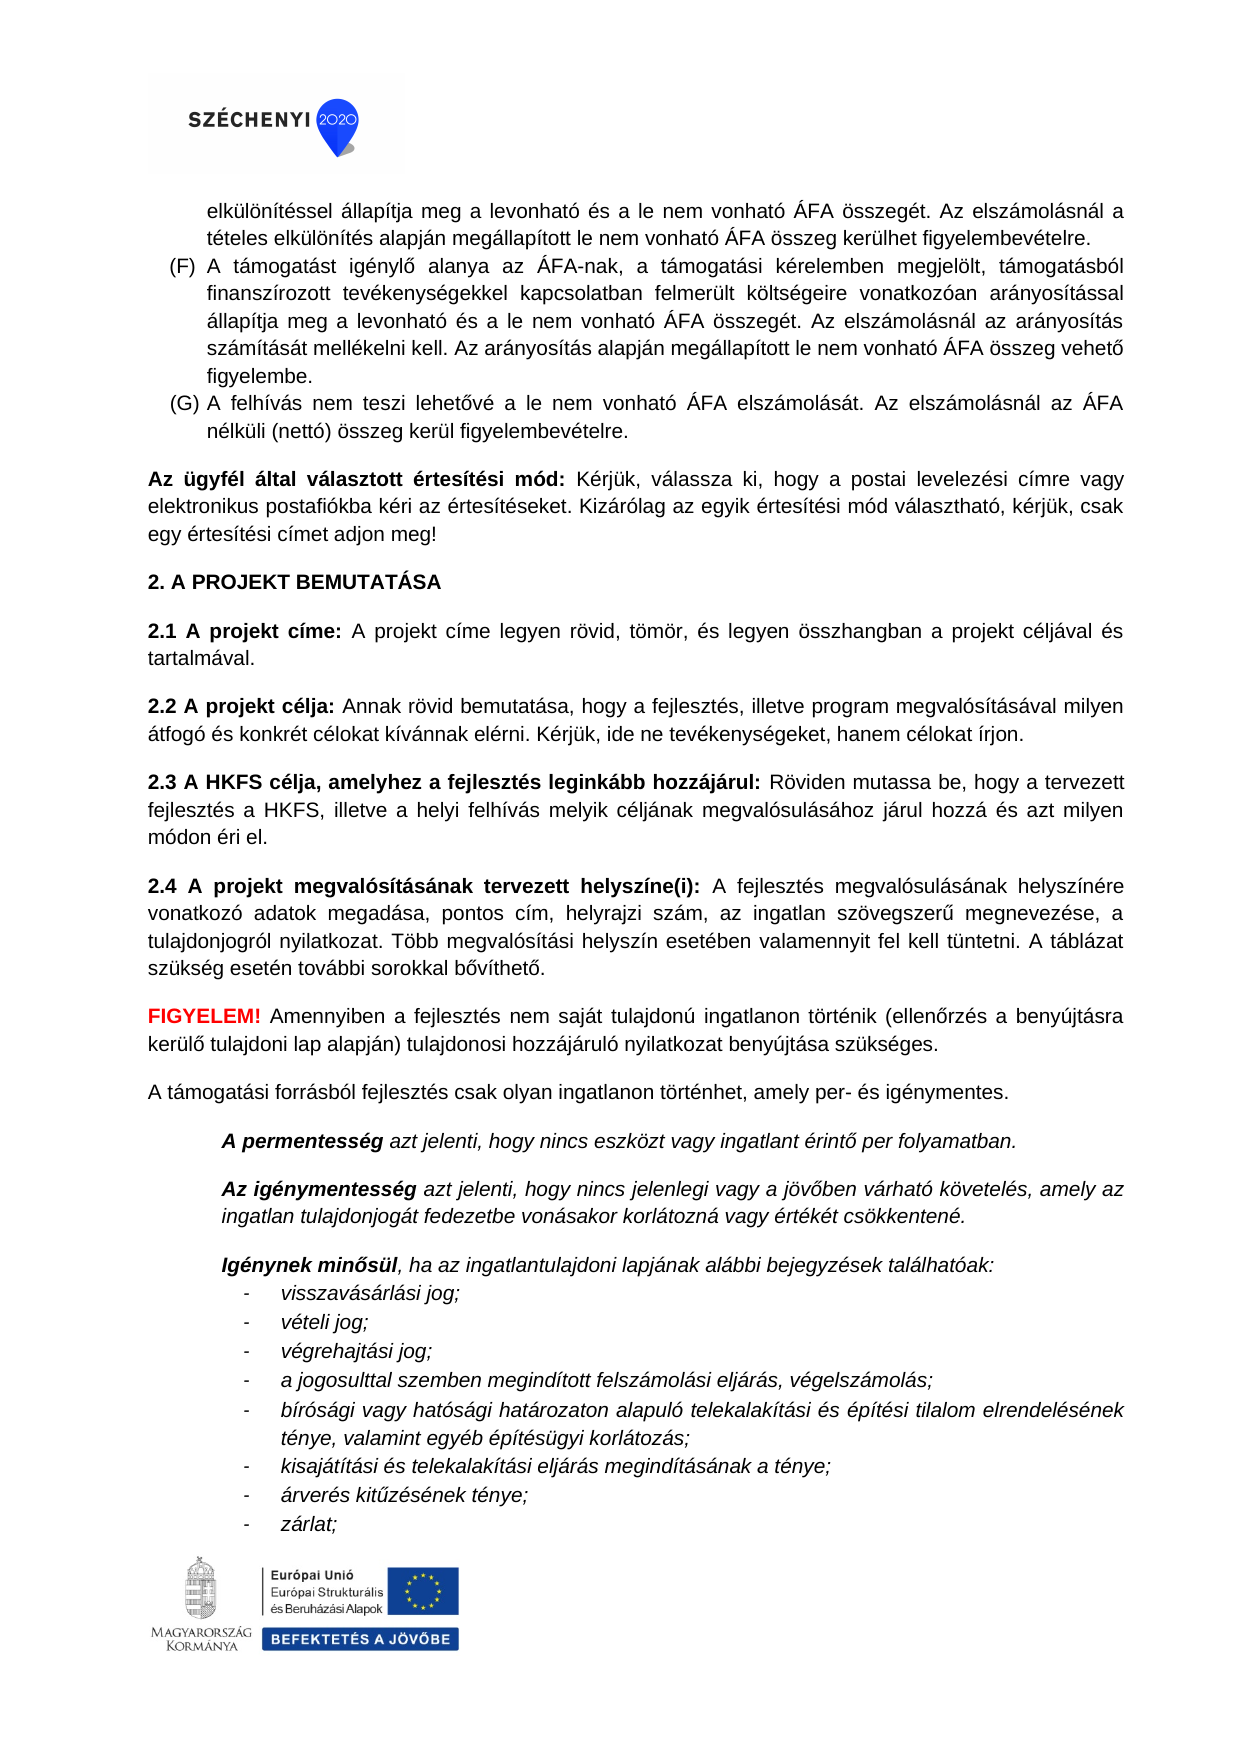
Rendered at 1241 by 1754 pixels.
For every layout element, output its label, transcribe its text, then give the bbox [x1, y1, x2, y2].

list A felhívás nem teszi lehetővé a le nem vonható ÁFA elszámolását. Az elszámolásnál az ÁFA nélküli (nettó) összeg kerül figyelembevételre. [169, 391, 1125, 442]
list bírósági vagy hatósági határozaton alapuló telekalakítási és építési tilalom elrendelésének ténye, valamint egyéb építésügyi korlátozás; [243, 1397, 1125, 1450]
text 2. A PROJEKT BEMUTATÁSA [148, 570, 1125, 594]
text Igénynek minősül, ha az ingatlantulajdoni lapjának alábbi bejegyzések találhatóak: [221, 1253, 1125, 1277]
list árverés kitűzésének ténye; [243, 1482, 1125, 1508]
text 2.4 A projekt megvalósításának tervezett helyszíne(i): A fejlesztés megvalósulásának helyszínére vonatkozó adatok megadása, pontos cím, helyrajzi szám, az ingatlan szövegszerű megnevezése, a tulajdonjogról nyilatkozat. Több megvalósítási helyszín esetében valamennyit fel kell tüntetni. A táblázat szükség esetén további sorokkal bővíthető. [148, 873, 1125, 980]
list kisajátítási és telekalakítási eljárás megindításának a ténye; [243, 1453, 1125, 1479]
picture [147, 1550, 461, 1656]
picture [147, 73, 406, 174]
text FIGYELEM! Amennyiben a fejlesztés nem saját tulajdonú ingatlanon történik (ellenőrzés a benyújtásra kerülő tulajdoni lap alapján) tulajdonosi hozzájáruló nyilatkozat benyújtása szükséges. [148, 1004, 1125, 1056]
list vételi jog; [243, 1309, 1125, 1335]
text 2.2 A projekt célja: Annak rövid bemutatása, hogy a fejlesztés, illetve program megvalósításával milyen átfogó és konkrét célokat kívánnak elérni. Kérjük, ide ne tevékenységeket, hanem célokat írjon. [148, 694, 1125, 746]
list visszavásárlási jog; [243, 1280, 1125, 1306]
text Az igénymentesség azt jelenti, hogy nincs jelenlegi vagy a jövőben várható követelés, amely az ingatlan tulajdonjogát fedezetbe vonásakor korlátozná vagy értékét csökkentené. [221, 1177, 1125, 1228]
list zárlat; [243, 1512, 1125, 1537]
text Az ügyfél által választott értesítési mód: Kérjük, válassza ki, hogy a postai levelezési címre vagy elektronikus postafiókba kéri az értesítéseket. Kizárólag az egyik értesítési mód választható, kérjük, csak egy értesítési címet adjon meg! [148, 467, 1125, 546]
text A támogatási forrásból fejlesztés csak olyan ingatlanon történhet, amely per- és igénymentes. [148, 1080, 1125, 1104]
list a jogosulttal szemben megindított felszámolási eljárás, végelszámolás; [243, 1368, 1125, 1393]
text 2.3 A HKFS célja, amelyhez a fejlesztés leginkább hozzájárul: Röviden mutassa be, hogy a tervezett fejlesztés a HKFS, illetve a helyi felhívás melyik céljának megvalósulásához járul hozzá és azt milyen módon éri el. [148, 770, 1125, 849]
list végrehajtási jog; [243, 1338, 1125, 1364]
text A permentesség azt jelenti, hogy nincs eszközt vagy ingatlant érintő per folyamatban. [221, 1128, 1125, 1152]
text 2.1 A projekt címe: A projekt címe legyen rövid, tömör, és legyen összhangban a projekt céljával és tartalmával. [148, 618, 1125, 670]
list A támogatást igénylő alanya az ÁFA-nak, a támogatási kérelemben megjelölt, támogatásból finanszírozott tevékenységekkel kapcsolatban felmerült költségeire vonatkozóan arányosítással állapítja meg a levonható és a le nem vonható ÁFA összegét. Az elszámolásnál az arányosítás számítását mellékelni kell. Az arányosítás alapján megállapított le nem vonható ÁFA összeg vehető figyelembe. [169, 253, 1125, 387]
